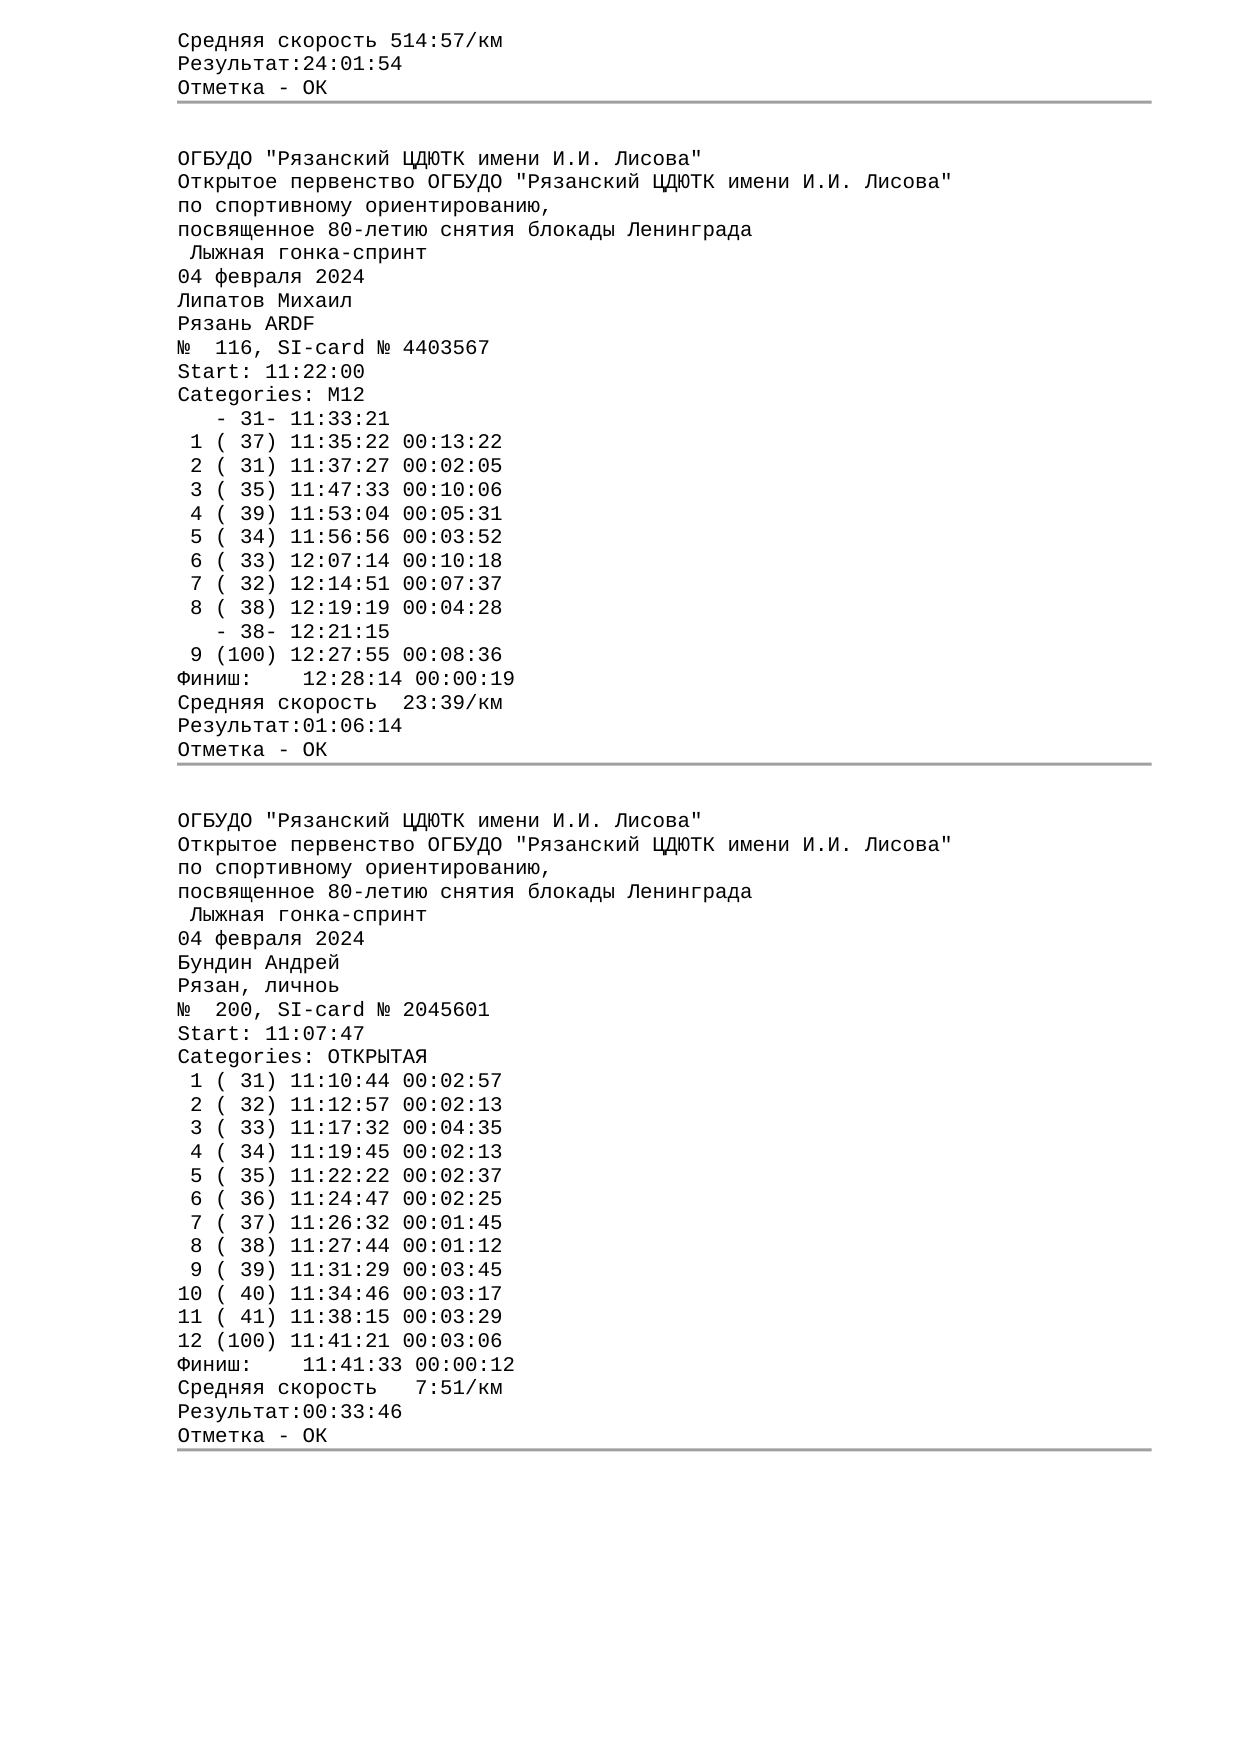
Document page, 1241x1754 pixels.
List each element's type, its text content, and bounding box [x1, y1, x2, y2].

text - 31- 11:33:21 [177, 408, 1152, 432]
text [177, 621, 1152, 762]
text посвященное 80-летию снятия блокады Ленинграда [177, 219, 1152, 242]
text Categories: М12 [177, 384, 1152, 408]
text Липатов Михаил [177, 290, 1152, 313]
text 8 ( 38) 12:19:19 00:04:28 [177, 597, 1152, 621]
text 1 ( 37) 11:35:22 00:13:22 [177, 432, 1152, 455]
text 7 ( 32) 12:14:51 00:07:37 [177, 573, 1152, 597]
text ОГБУДО "Рязанский ЦДЮТК имени И.И. Лисова" [177, 148, 1152, 171]
text № 116, SI-card № 4403567 [177, 337, 1152, 361]
text 4 ( 39) 11:53:04 00:05:31 [177, 502, 1152, 526]
text Открытое первенство ОГБУДО "Рязанский ЦДЮТК имени И.И. Лисова" [177, 171, 1152, 195]
text Отметка - ОК [177, 77, 1152, 100]
text 2 ( 31) 11:37:27 00:02:05 [177, 455, 1152, 479]
text Лыжная гонка-спринт [177, 242, 1152, 266]
text 6 ( 33) 12:07:14 00:10:18 [177, 550, 1152, 573]
text Средняя скорость 514:57/км [177, 29, 1152, 53]
text Результат:24:01:54 [177, 53, 1152, 77]
text Start: 11:22:00 [177, 361, 1152, 384]
text 5 ( 34) 11:56:56 00:03:52 [177, 526, 1152, 550]
text по спортивному ориентированию, [177, 195, 1152, 219]
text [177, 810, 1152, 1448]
text Рязань ARDF [177, 313, 1152, 337]
text 04 февраля 2024 [177, 266, 1152, 290]
text 3 ( 35) 11:47:33 00:10:06 [177, 479, 1152, 502]
